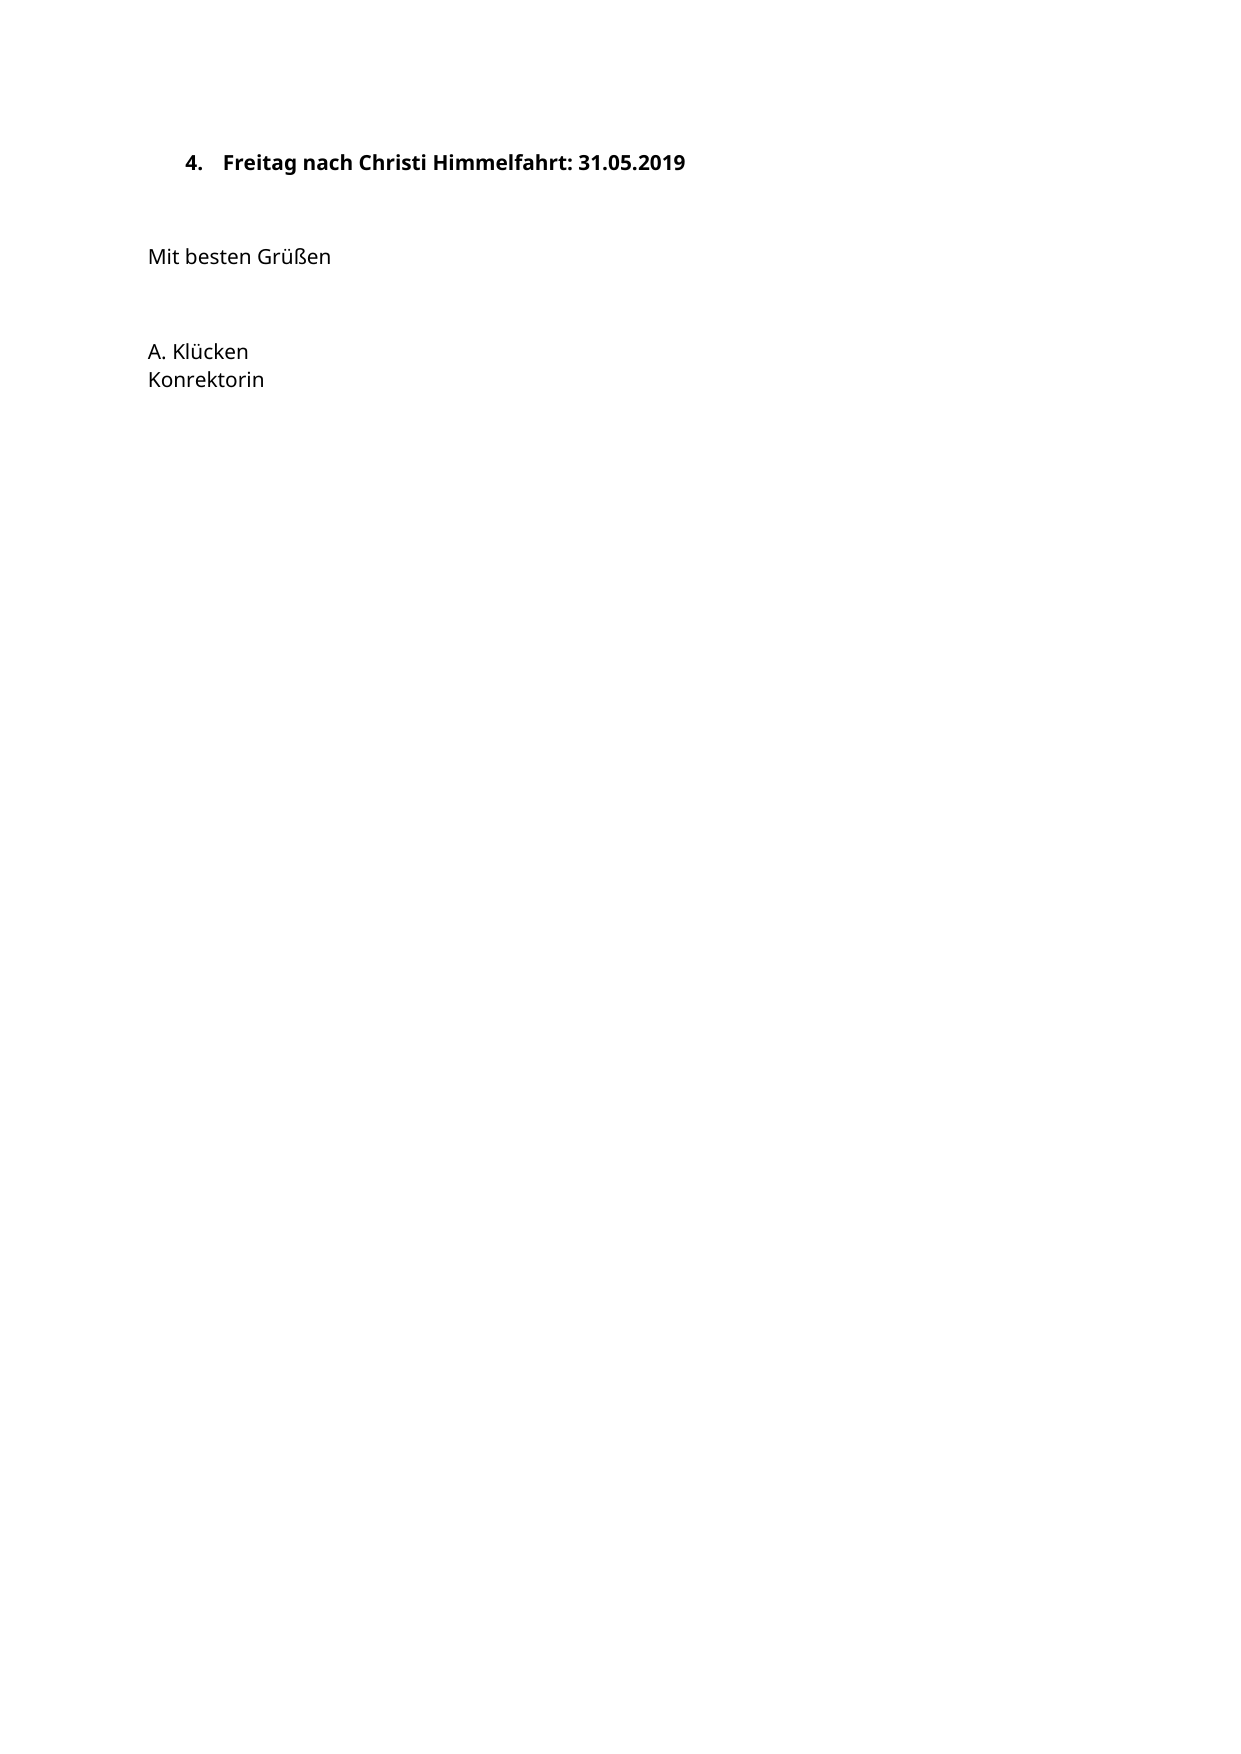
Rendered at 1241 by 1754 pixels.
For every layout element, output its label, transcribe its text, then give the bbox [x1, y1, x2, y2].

text Mit besten Grüßen [148, 242, 1093, 271]
text A. Klücken Konrektorin [148, 337, 1093, 394]
list Freitag nach Christi Himmelfahrt: 31.05.2019 [185, 148, 1093, 176]
